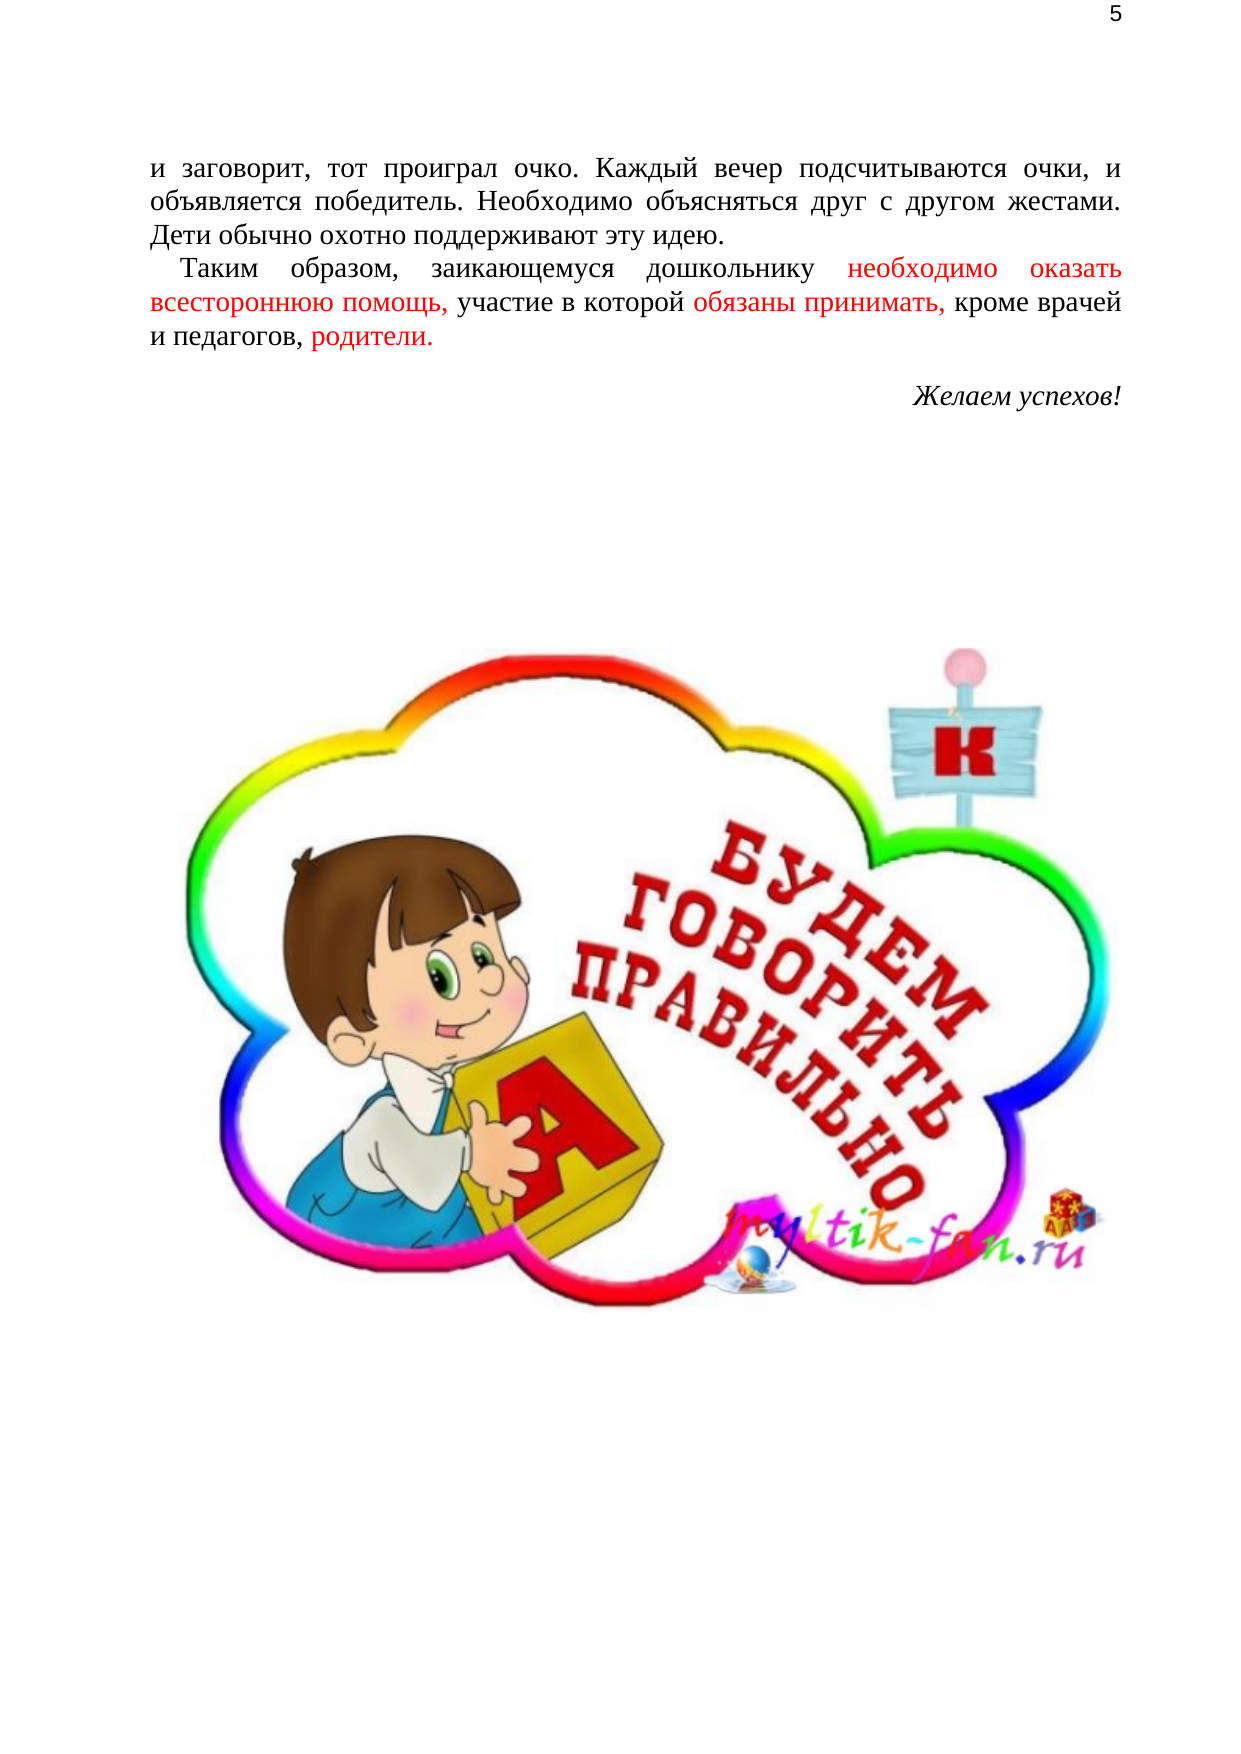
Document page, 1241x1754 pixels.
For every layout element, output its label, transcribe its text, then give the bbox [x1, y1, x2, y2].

text Таким образом, заикающемуся дошкольнику необходимо оказать всестороннюю помощь, участие в которой обязаны принимать, кроме врачей и педагогов, родители. [150, 251, 1122, 351]
picture [179, 648, 1118, 1313]
text Желаем успехов! [150, 378, 1122, 411]
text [150, 150, 1122, 251]
